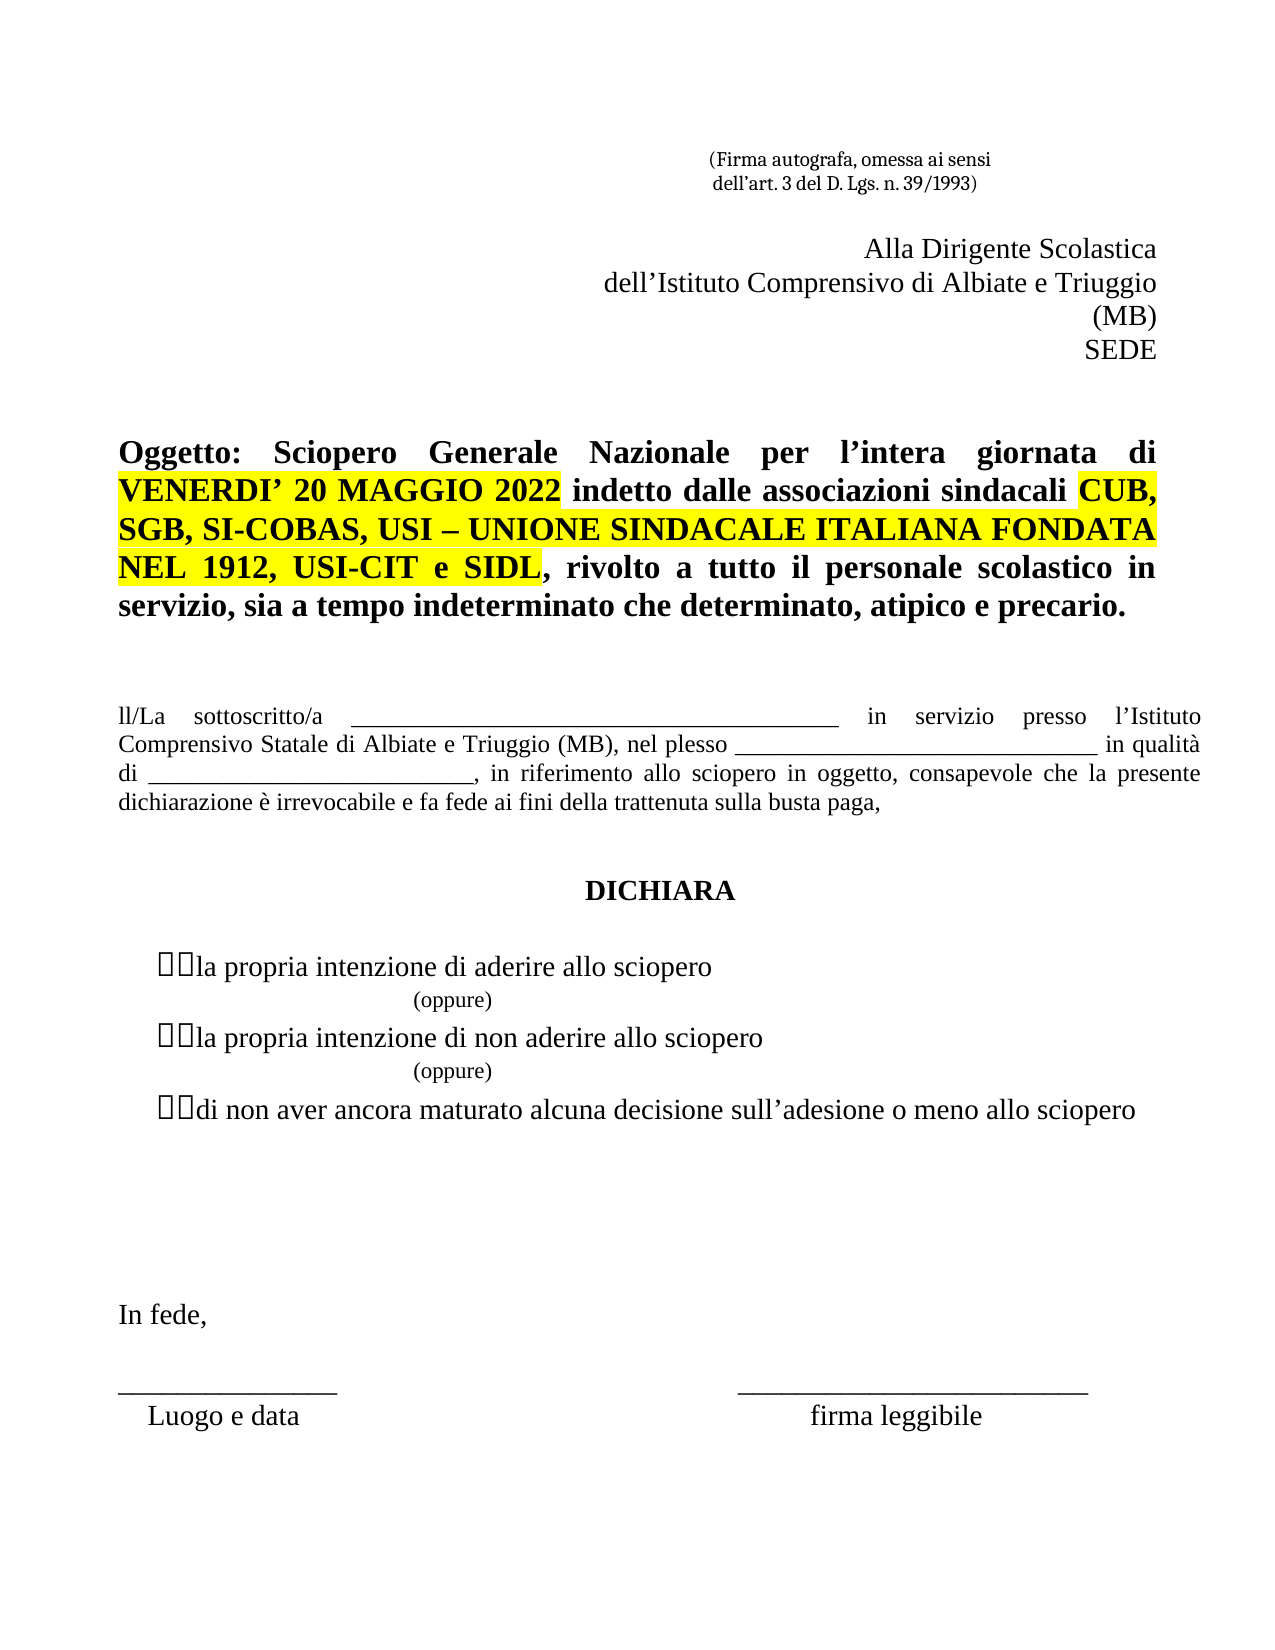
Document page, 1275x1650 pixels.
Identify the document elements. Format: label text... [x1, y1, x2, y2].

text DICHIARA [118, 873, 1202, 907]
text (MB) [413, 298, 1157, 332]
text Oggetto: Sciopero Generale Nazionale per l’intera giornata di VENERDI’ 20 MAGGIO 2022 indetto dalle associazioni sindacali CUB, SGB, SI-COBAS, USI – UNIONE SINDACALE ITALIANA FONDATA NEL 1912, USI-CIT e SIDL, rivolto a tutto il personale scolastico in servizio, sia a tempo indeterminato che determinato, atipico e precario. [118, 547, 1157, 624]
text In fede, [118, 1297, 1202, 1331]
text (Firma autografa, omessa ai sensi [634, 148, 1157, 172]
text di non aver ancora maturato alcuna decisione sull’adesione o meno allo sciopero [196, 1084, 1202, 1129]
text SEDE [929, 332, 1157, 365]
text la propria intenzione di non aderire allo sciopero [196, 1012, 1202, 1057]
text la propria intenzione di aderire allo sciopero [196, 940, 1202, 986]
text ll/La sottoscritto/a _______________________________________ in servizio presso l’Istituto Comprensivo Statale di Albiate e Triuggio (MB), nel plesso _____________________________ in qualità di __________________________, in riferimento allo sciopero in oggetto, consapevole che la presente dichiarazione è irrevocabile e fa fede ai fini della trattenuta sulla busta paga, [118, 701, 1202, 816]
text Alla Dirigente Scolastica [413, 231, 1157, 265]
text dell’Istituto Comprensivo di Albiate e Triuggio [413, 265, 1157, 298]
text _______________ ________________________ [118, 1364, 1202, 1398]
text Luogo e data firma leggibile [118, 1398, 1202, 1431]
text dell’art. 3 del D. Lgs. n. 39/1993) [634, 172, 1157, 196]
text (oppure) [156, 986, 1202, 1012]
text Oggetto: Sciopero Generale Nazionale per l’intera giornata di VENERDI’ 20 MAGGIO 2022 indetto dalle associazioni sindacali CUB, SGB, SI-COBAS, USI – UNIONE SINDACALE ITALIANA FONDATA NEL 1912, USI-CIT e SIDL, rivolto a tutto il personale scolastico in servizio, sia a tempo indeterminato che determinato, atipico e precario. [118, 432, 1157, 509]
text (oppure) [156, 1057, 1202, 1084]
